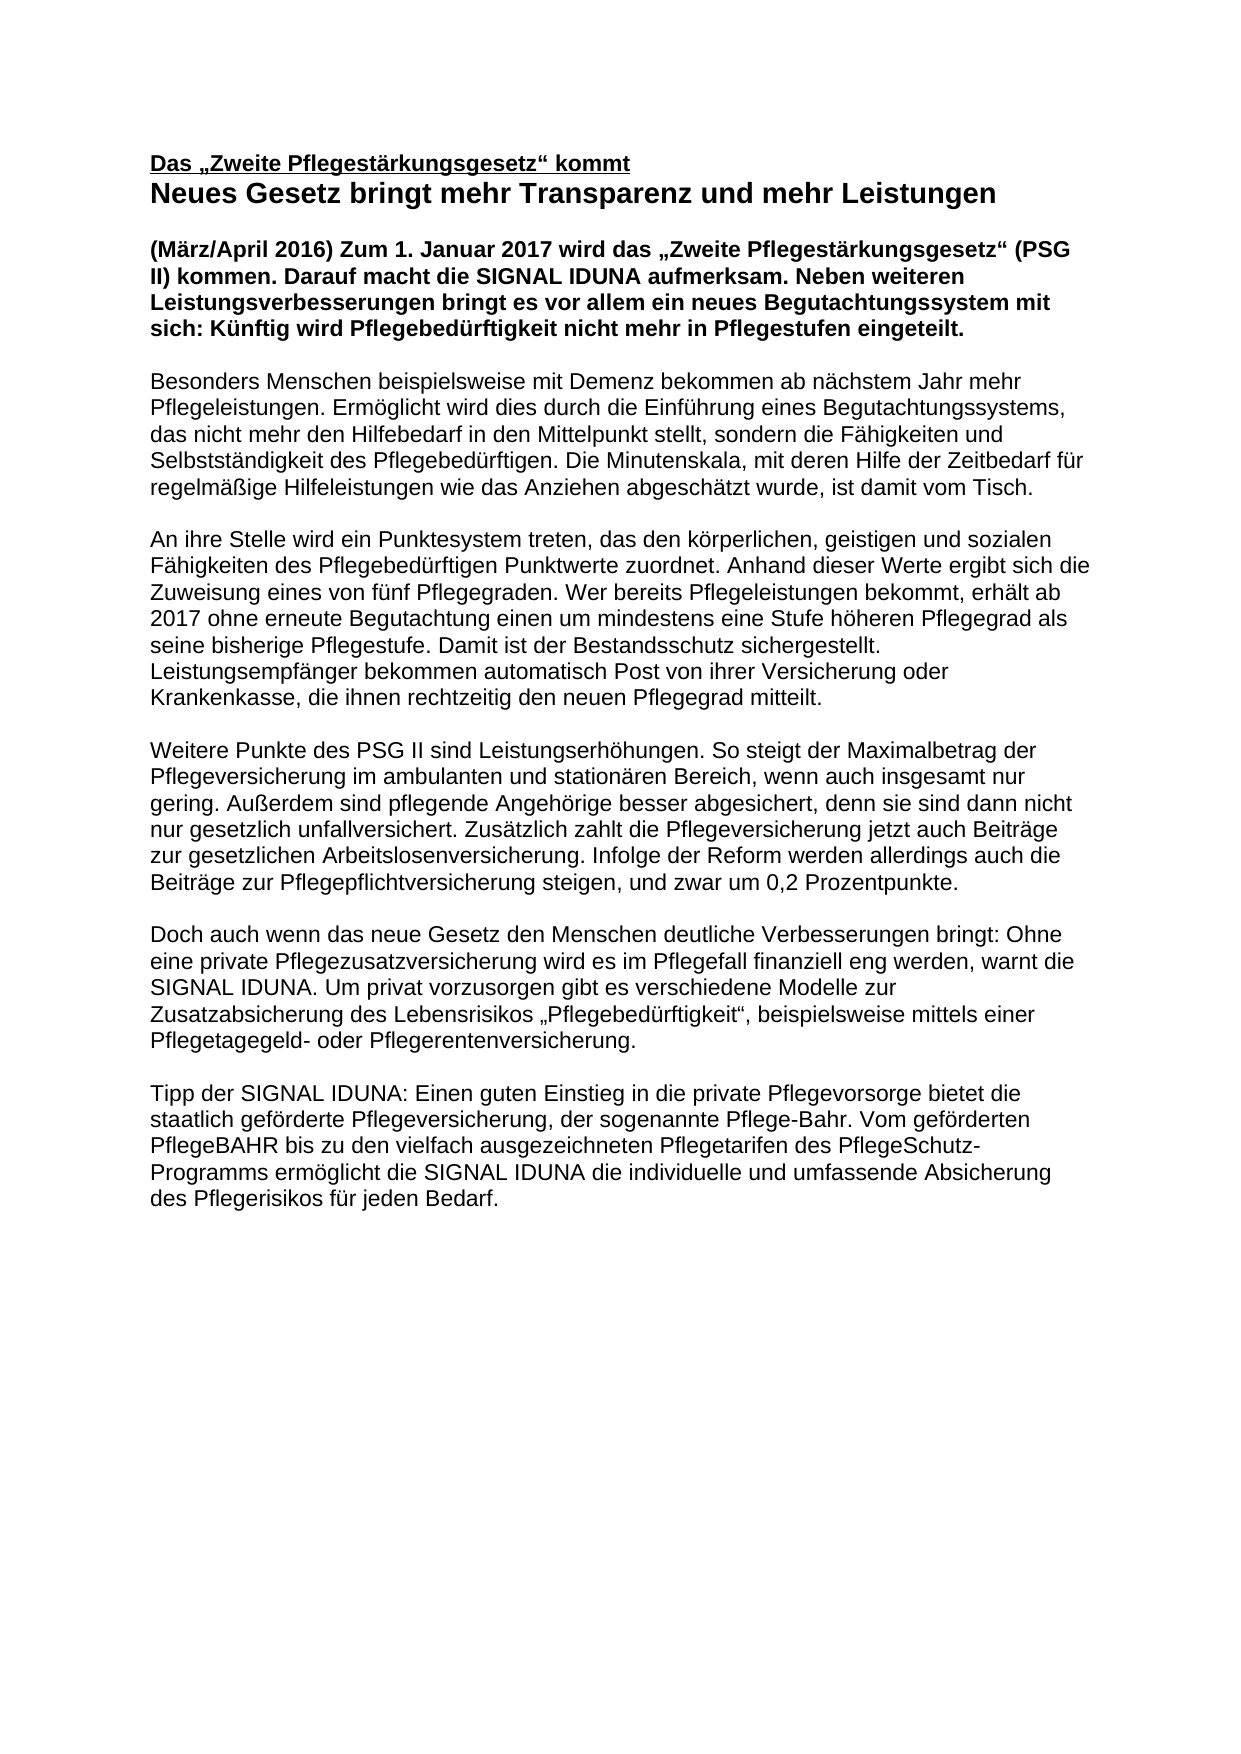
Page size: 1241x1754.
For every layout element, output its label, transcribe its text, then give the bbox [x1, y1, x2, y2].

text Besonders Menschen beispielsweise mit Demenz bekommen ab nächstem Jahr mehr Pflegeleistungen. Ermöglicht wird dies durch die Einführung eines Begutachtungssystems, das nicht mehr den Hilfebedarf in den Mittelpunkt stellt, sondern die Fähigkeiten und Selbstständigkeit des Pflegebedürftigen. Die Minutenskala, mit deren Hilfe der Zeitbedarf für regelmäßige Hilfeleistungen wie das Anziehen abgeschätzt wurde, ist damit vom Tisch. [150, 368, 1090, 500]
text (März/April 2016) Zum 1. Januar 2017 wird das „Zweite Pflegestärkungsgesetz“ (PSG II) kommen. Darauf macht die SIGNAL IDUNA aufmerksam. Neben weiteren Leistungsverbesserungen bringt es vor allem ein neues Begutachtungssystem mit sich: Künftig wird Pflegebedürftigkeit nicht mehr in Pflegestufen eingeteilt. [150, 236, 1090, 342]
text An ihre Stelle wird ein Punktesystem treten, das den körperlichen, geistigen und sozialen Fähigkeiten des Pflegebedürftigen Punktwerte zuordnet. Anhand dieser Werte ergibt sich die Zuweisung eines von fünf Pflegegraden. Wer bereits Pflegeleistungen bekommt, erhält ab 2017 ohne erneute Begutachtung einen um mindestens eine Stufe höheren Pflegegrad als seine bisherige Pflegestufe. Damit ist der Bestandsschutz sichergestellt. Leistungsempfänger bekommen automatisch Post von ihrer Versicherung oder Krankenkasse, die ihnen rechtzeitig den neuen Pflegegrad mitteilt. [150, 526, 1090, 711]
text Weitere Punkte des PSG II sind Leistungserhöhungen. So steigt der Maximalbetrag der Pflegeversicherung im ambulanten und stationären Bereich, wenn auch insgesamt nur gering. Außerdem sind pflegende Angehörige besser abgesichert, denn sie sind dann nicht nur gesetzlich unfallversichert. Zusätzlich zahlt die Pflegeversicherung jetzt auch Beiträge zur gesetzlichen Arbeitslosenversicherung. Infolge der Reform werden allerdings auch die Beiträge zur Pflegepflichtversicherung steigen, und zwar um 0,2 Prozentpunkte. [150, 737, 1090, 895]
text Tipp der SIGNAL IDUNA: Einen guten Einstieg in die private Pflegevorsorge bietet die staatlich geförderte Pflegeversicherung, der sogenannte Pflege-Bahr. Vom geförderten PflegeBAHR bis zu den vielfach ausgezeichneten Pflegetarifen des PflegeSchutz-Programms ermöglicht die SIGNAL IDUNA die individuelle und umfassende Absicherung des Pflegerisikos für jeden Bedarf. [150, 1079, 1090, 1211]
text Neues Gesetz bringt mehr Transparenz und mehr Leistungen [150, 176, 1090, 210]
text Doch auch wenn das neue Gesetz den Menschen deutliche Verbesserungen bringt: Ohne eine private Pflegezusatzversicherung wird es im Pflegefall finanziell eng werden, warnt die SIGNAL IDUNA. Um privat vorzusorgen gibt es verschiedene Modelle zur Zusatzabsicherung des Lebensrisikos „Pflegebedürftigkeit“, beispielsweise mittels einer Pflegetagegeld- oder Pflegerentenversicherung. [150, 921, 1090, 1053]
text Das „Zweite Pflegestärkungsgesetz“ kommt [150, 150, 1090, 176]
